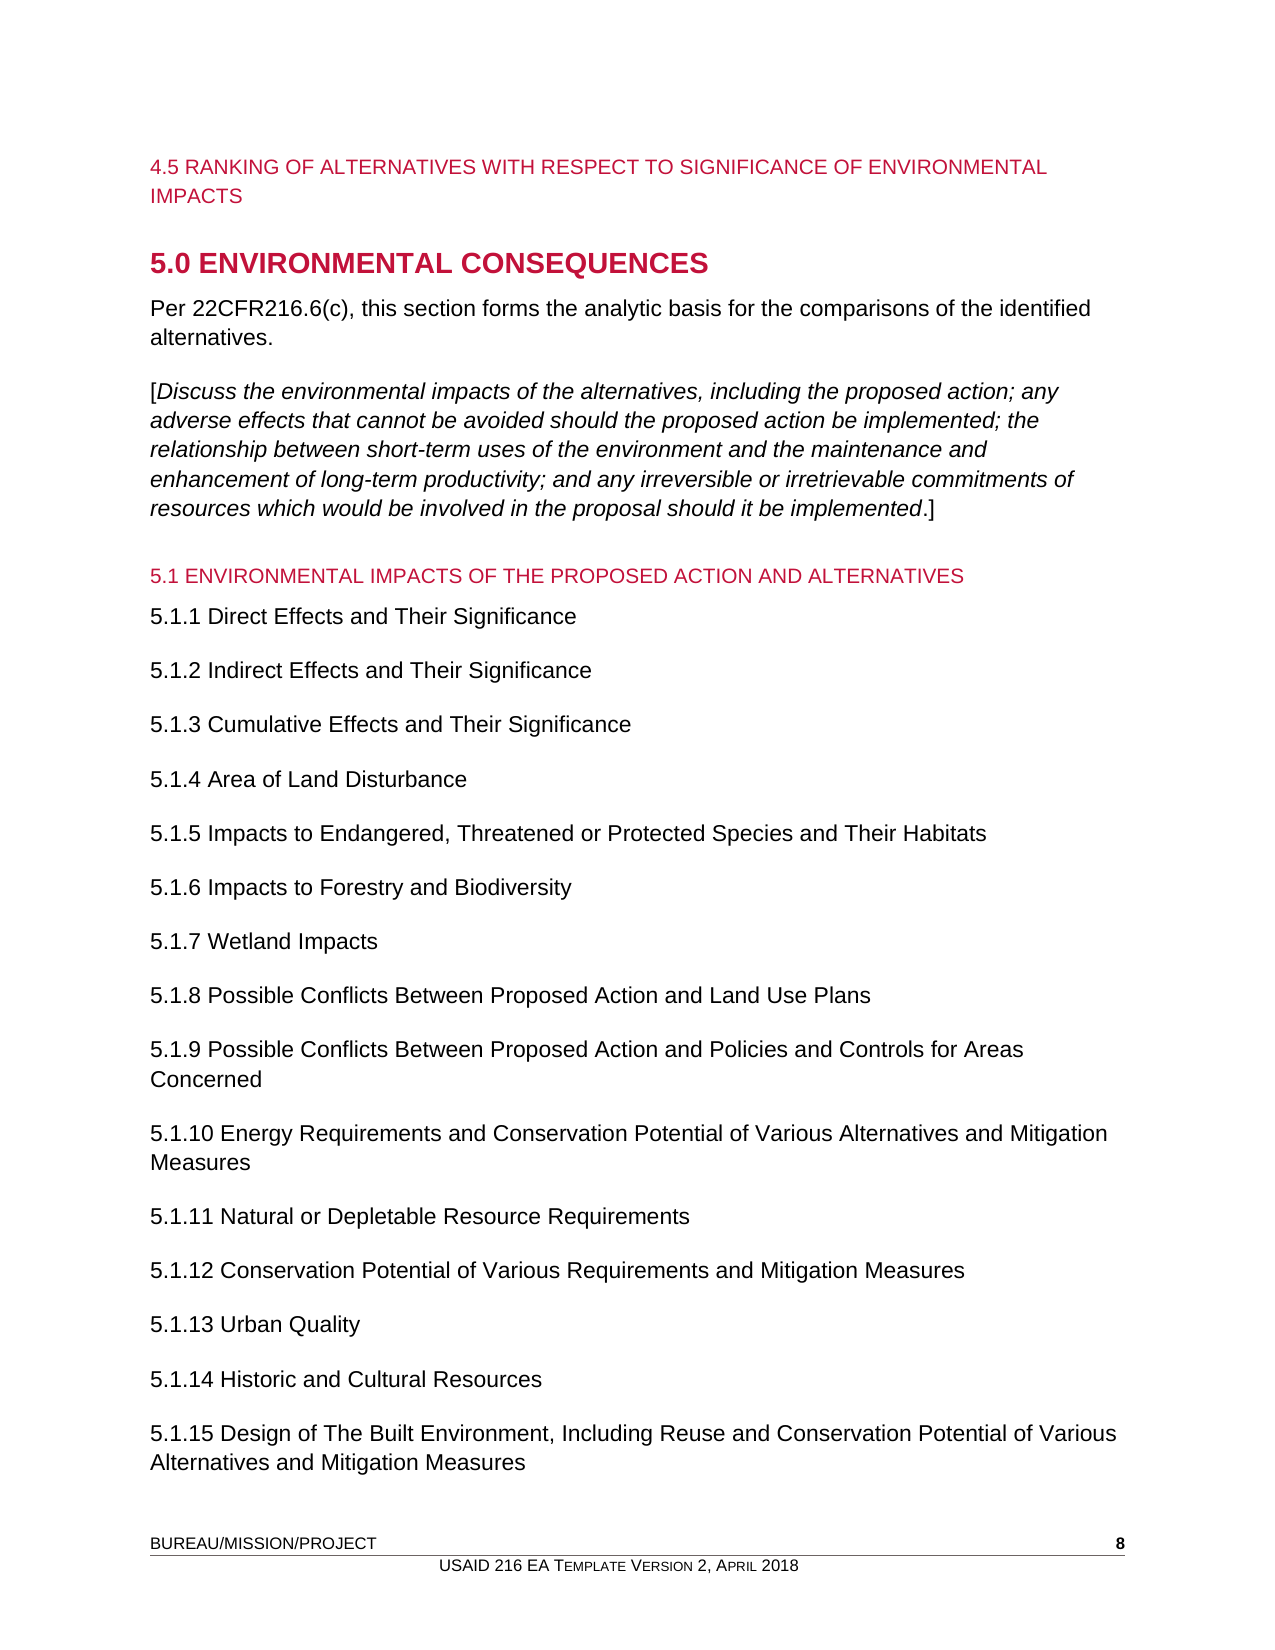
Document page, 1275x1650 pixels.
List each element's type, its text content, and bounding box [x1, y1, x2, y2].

subtitle 5.0 ENVIRONMENTAL CONSEQUENCES [150, 246, 1125, 279]
text 5.1.13 Urban Quality [150, 1308, 1125, 1338]
subtitle 5.1 ENVIRONMENTAL IMPACTS OF THE PROPOSED ACTION AND ALTERNATIVES [150, 558, 1125, 588]
text 5.1.9 Possible Conflicts Between Proposed Action and Policies and Controls for Areas Concerned [150, 1033, 1125, 1092]
text 5.1.2 Indirect Effects and Their Significance [150, 654, 1125, 683]
text Per 22CFR216.6(c), this section forms the analytic basis for the comparisons of the identified alternatives. [150, 292, 1125, 350]
text 5.1.1 Direct Effects and Their Significance [150, 600, 1125, 629]
text 5.1.5 Impacts to Endangered, Threatened or Protected Species and Their Habitats [150, 817, 1125, 846]
text 5.1.10 Energy Requirements and Conservation Potential of Various Alternatives and Mitigation Measures [150, 1117, 1125, 1175]
text 5.1.11 Natural or Depletable Resource Requirements [150, 1200, 1125, 1229]
text 5.1.15 Design of The Built Environment, Including Reuse and Conservation Potential of Various Alternatives and Mitigation Measures [150, 1417, 1125, 1475]
text [Discuss the environmental impacts of the alternatives, including the proposed action; any adverse effects that cannot be avoided should the proposed action be implemented; the relationship between short-term uses of the environment and the maintenance and enhancement of long-term productivity; and any irreversible or irretrievable commitments of resources which would be involved in the proposal should it be implemented.] [150, 375, 1125, 521]
text 5.1.14 Historic and Cultural Resources [150, 1363, 1125, 1392]
text 5.1.4 Area of Land Disturbance [150, 763, 1125, 792]
text 5.1.6 Impacts to Forestry and Biodiversity [150, 871, 1125, 900]
text 5.1.7 Wetland Impacts [150, 925, 1125, 954]
text 5.1.8 Possible Conflicts Between Proposed Action and Land Use Plans [150, 979, 1125, 1008]
text 5.1.12 Conservation Potential of Various Requirements and Mitigation Measures [150, 1254, 1125, 1283]
text 5.1.3 Cumulative Effects and Their Significance [150, 708, 1125, 738]
subtitle 4.5 RANKING OF ALTERNATIVES WITH RESPECT TO SIGNIFICANCE OF ENVIRONMENTAL IMPACTS [150, 150, 1125, 208]
